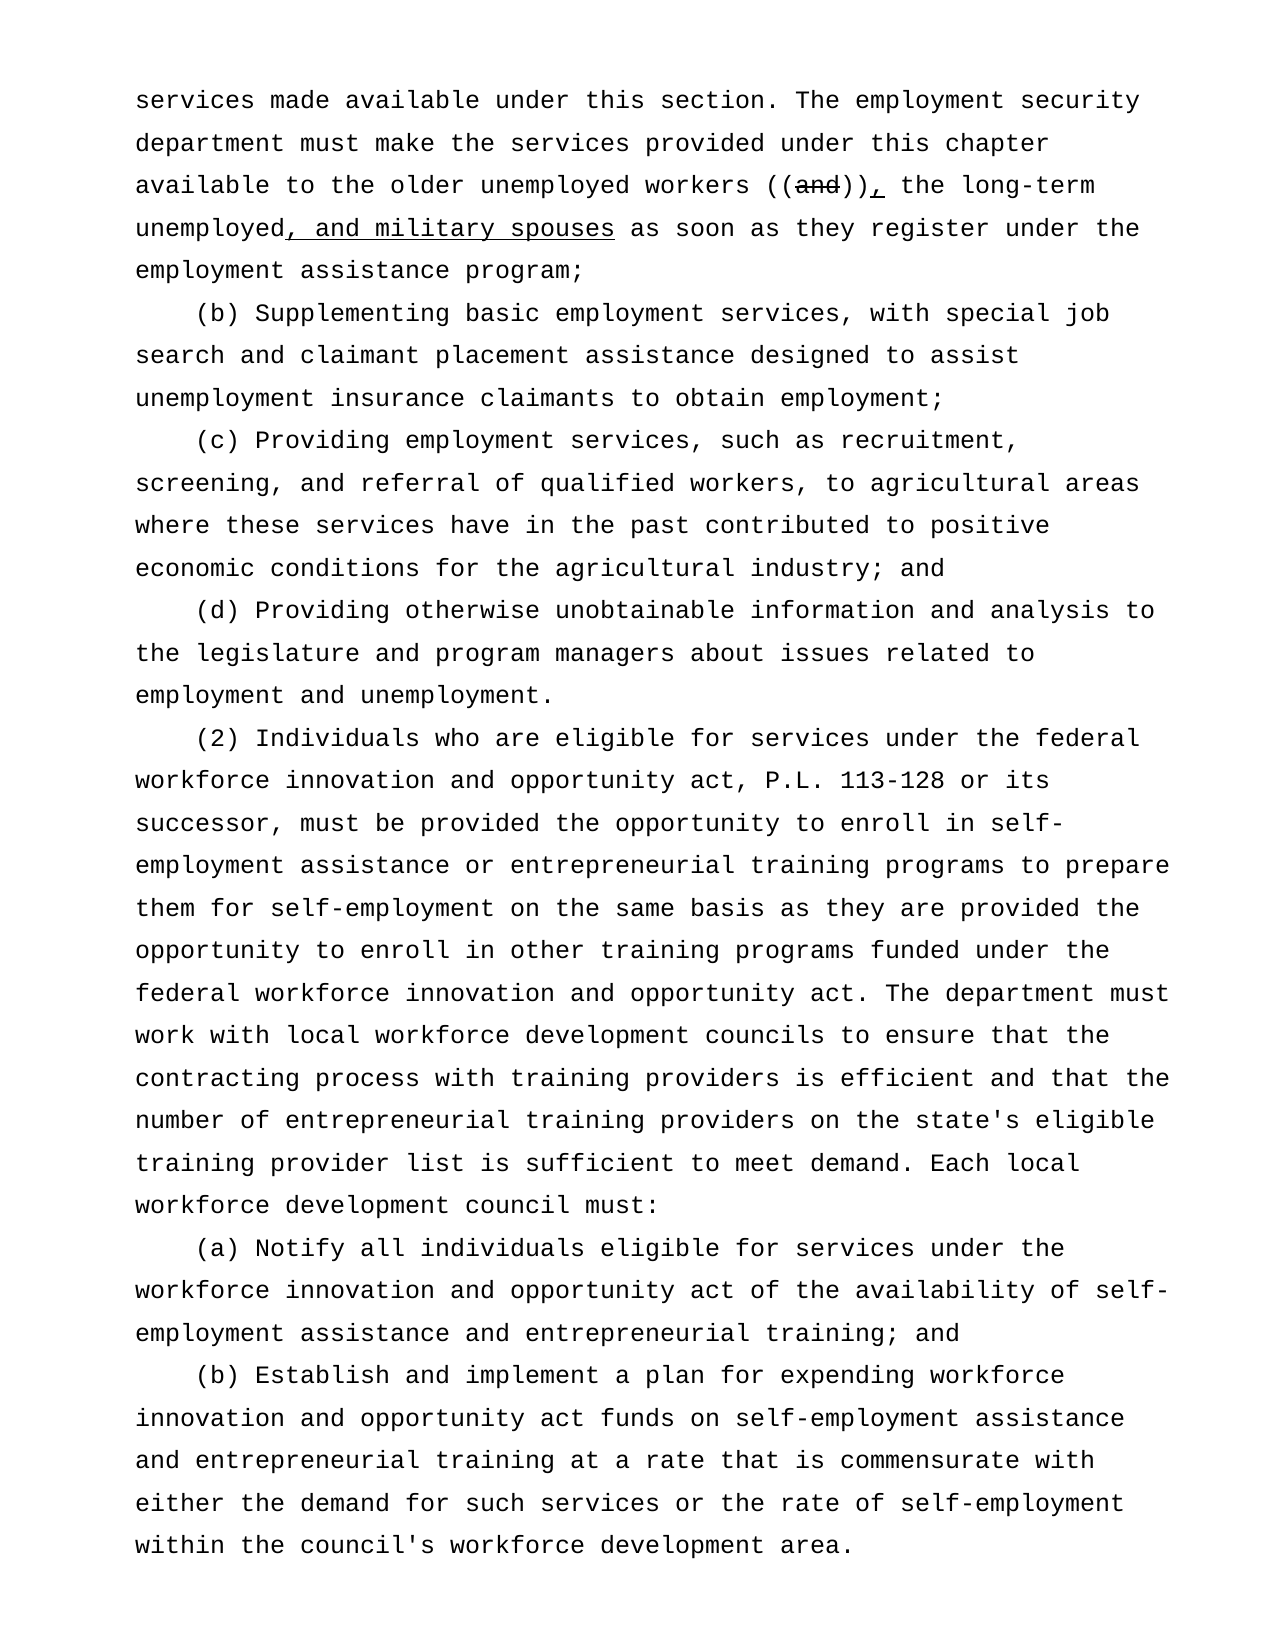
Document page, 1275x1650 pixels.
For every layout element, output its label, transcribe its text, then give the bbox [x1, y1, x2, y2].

text (b) Supplementing basic employment services, with special job search and claimant placement assistance designed to assist unemployment insurance claimants to obtain employment; [135, 287, 1170, 415]
text (a) Notify all individuals eligible for services under the workforce innovation and opportunity act of the availability of self-employment assistance and entrepreneurial training; and [135, 1222, 1170, 1350]
text (c) Providing employment services, such as recruitment, screening, and referral of qualified workers, to agricultural areas where these services have in the past contributed to positive economic conditions for the agricultural industry; and [135, 415, 1170, 585]
text (2) Individuals who are eligible for services under the federal workforce innovation and opportunity act, P.L. 113-128 or its successor, must be provided the opportunity to enroll in self-employment assistance or entrepreneurial training programs to prepare them for self-employment on the same basis as they are provided the opportunity to enroll in other training programs funded under the federal workforce innovation and opportunity act. The department must work with local workforce development councils to ensure that the contracting process with training providers is efficient and that the number of entrepreneurial training providers on the state's eligible training provider list is sufficient to meet demand. Each local workforce development council must: [135, 712, 1170, 1222]
text (d) Providing otherwise unobtainable information and analysis to the legislature and program managers about issues related to employment and unemployment. [135, 585, 1170, 712]
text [135, 75, 1170, 287]
text (b) Establish and implement a plan for expending workforce innovation and opportunity act funds on self-employment assistance and entrepreneurial training at a rate that is commensurate with either the demand for such services or the rate of self-employment within the council's workforce development area. [135, 1350, 1170, 1562]
